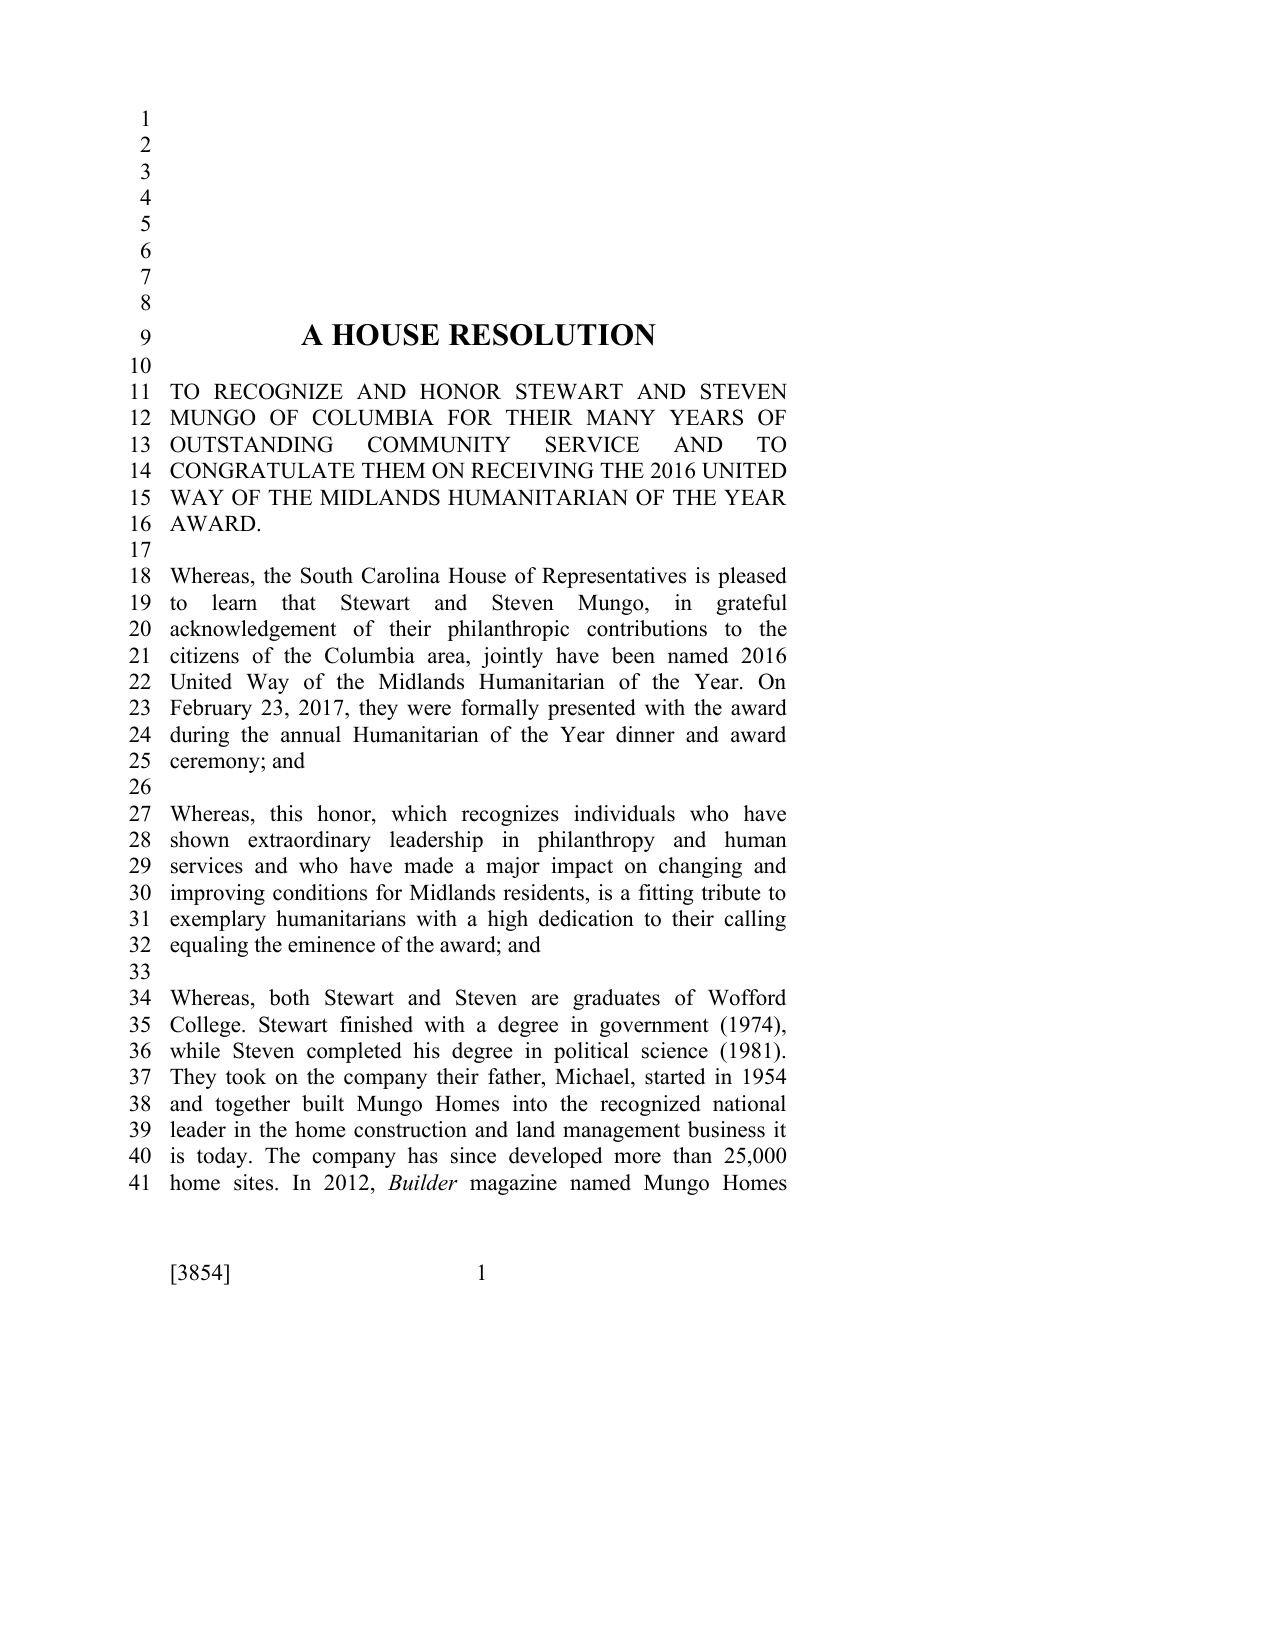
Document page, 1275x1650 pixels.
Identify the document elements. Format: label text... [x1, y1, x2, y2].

text TO RECOGNIZE AND HONOR STEWART AND STEVEN MUNGO OF COLUMBIA FOR THEIR MANY YEARS OF OUTSTANDING COMMUNITY SERVICE AND TO CONGRATULATE THEM ON RECEIVING THE 2016 UNITED WAY OF THE MIDLANDS HUMANITARIAN OF THE YEAR AWARD. [169, 378, 787, 536]
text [169, 984, 787, 1195]
text Whereas, the South Carolina House of Representatives is pleased to learn that Stewart and Steven Mungo, in grateful acknowledgement of their philanthropic contributions to the citizens of the Columbia area, jointly have been named 2016 United Way of the Midlands Humanitarian of the Year. On February 23, 2017, they were formally presented with the award during the annual Humanitarian of the Year dinner and award ceremony; and [169, 563, 787, 773]
text A HOUSE RESOLUTION [169, 316, 787, 352]
text Whereas, this honor, which recognizes individuals who have shown extraordinary leadership in philanthropy and human services and who have made a major impact on changing and improving conditions for Midlands residents, is a fitting tribute to exemplary humanitarians with a high dedication to their calling equaling the eminence of the award; and [169, 800, 787, 958]
